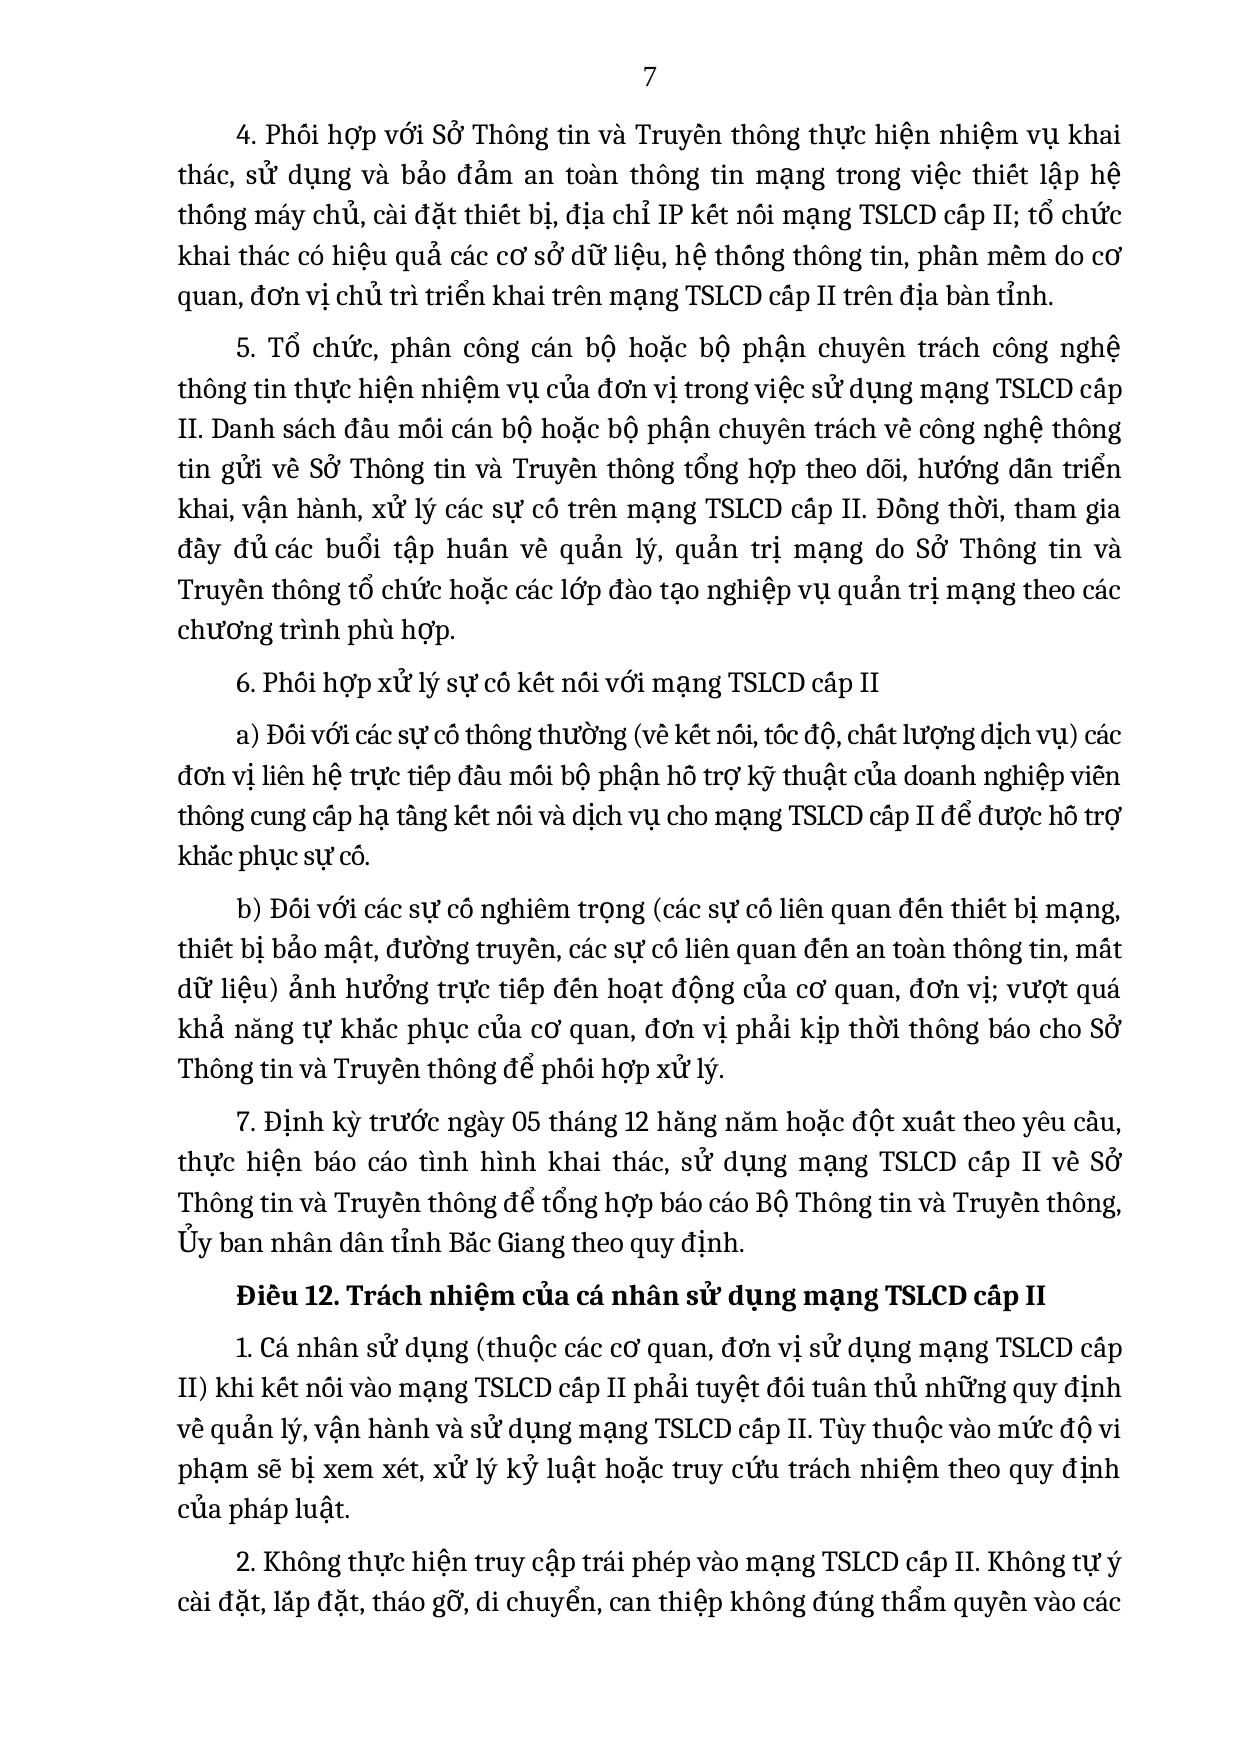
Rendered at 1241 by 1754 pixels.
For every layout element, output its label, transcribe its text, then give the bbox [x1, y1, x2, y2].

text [177, 1545, 1122, 1619]
text 4. Phối hợp với Sở Thông tin và Truyền thông thực hiện nhiệm vụ khai thác, sử dụng và bảo đảm an toàn thông tin mạng trong việc thiết lập hệ thống máy chủ, cài đặt thiết bị, địa chỉ IP kết nối mạng TSLCD cấp II; tổ chức khai thác có hiệu quả các cơ sở dữ liệu, hệ thống thông tin, phần mềm do cơ quan, đơn vị chủ trì triển khai trên mạng TSLCD cấp II trên địa bàn tỉnh. [177, 118, 1122, 312]
text 1. Cá nhân sử dụng (thuộc các cơ quan, đơn vị sử dụng mạng TSLCD cấp II) khi kết nối vào mạng TSLCD cấp II phải tuyệt đối tuân thủ những quy định về quản lý, vận hành và sử dụng mạng TSLCD cấp II. Tùy thuộc vào mức độ vi phạm sẽ bị xem xét, xử lý kỷ luật hoặc truy cứu trách nhiệm theo quy định của pháp luật. [177, 1331, 1122, 1526]
text b) Đối với các sự cố nghiêm trọng (các sự cố liên quan đến thiết bị mạng, thiết bị bảo mật, đường truyền, các sự cố liên quan đến an toàn thông tin, mất dữ liệu) ảnh hưởng trực tiếp đến hoạt động của cơ quan, đơn vị; vượt quá khả năng tự khắc phục của cơ quan, đơn vị phải kịp thời thông báo cho Sở Thông tin và Truyền thông để phối hợp xử lý. [177, 892, 1122, 1086]
text 6. Phối hợp xử lý sự cố kết nối với mạng TSLCD cấp II [177, 666, 1122, 699]
text a) Đối với các sự cố thông thường (về kết nối, tốc độ, chất lượng dịch vụ) các đơn vị liên hệ trực tiếp đầu mối bộ phận hỗ trợ kỹ thuật của doanh nghiệp viễn thông cung cấp hạ tầng kết nối và dịch vụ cho mạng TSLCD cấp II để được hỗ trợ khắc phục sự cố. [177, 718, 1122, 873]
text 7. Định kỳ trước ngày 05 tháng 12 hằng năm hoặc đột xuất theo yêu cầu, thực hiện báo cáo tình hình khai thác, sử dụng mạng TSLCD cấp II về Sở Thông tin và Truyền thông để tổng hợp báo cáo Bộ Thông tin và Truyền thông, Ủy ban nhân dân tỉnh Bắc Giang theo quy định. [177, 1105, 1122, 1259]
text Điều 12. Trách nhiệm của cá nhân sử dụng mạng TSLCD cấp II [177, 1279, 1122, 1312]
text 5. Tổ chức, phân công cán bộ hoặc bộ phận chuyên trách công nghệ thông tin thực hiện nhiệm vụ của đơn vị trong việc sử dụng mạng TSLCD cấp II. Danh sách đầu mối cán bộ hoặc bộ phận chuyên trách về công nghệ thông tin gửi về Sở Thông tin và Truyền thông tổng hợp theo dõi, hướng dẫn triển khai, vận hành, xử lý các sự cố trên mạng TSLCD cấp II. Đồng thời, tham gia đầy đủ các buổi tập huấn về quản lý, quản trị mạng do Sở Thông tin và Truyền thông tổ chức hoặc các lớp đào tạo nghiệp vụ quản trị mạng theo các chương trình phù hợp. [177, 332, 1122, 647]
